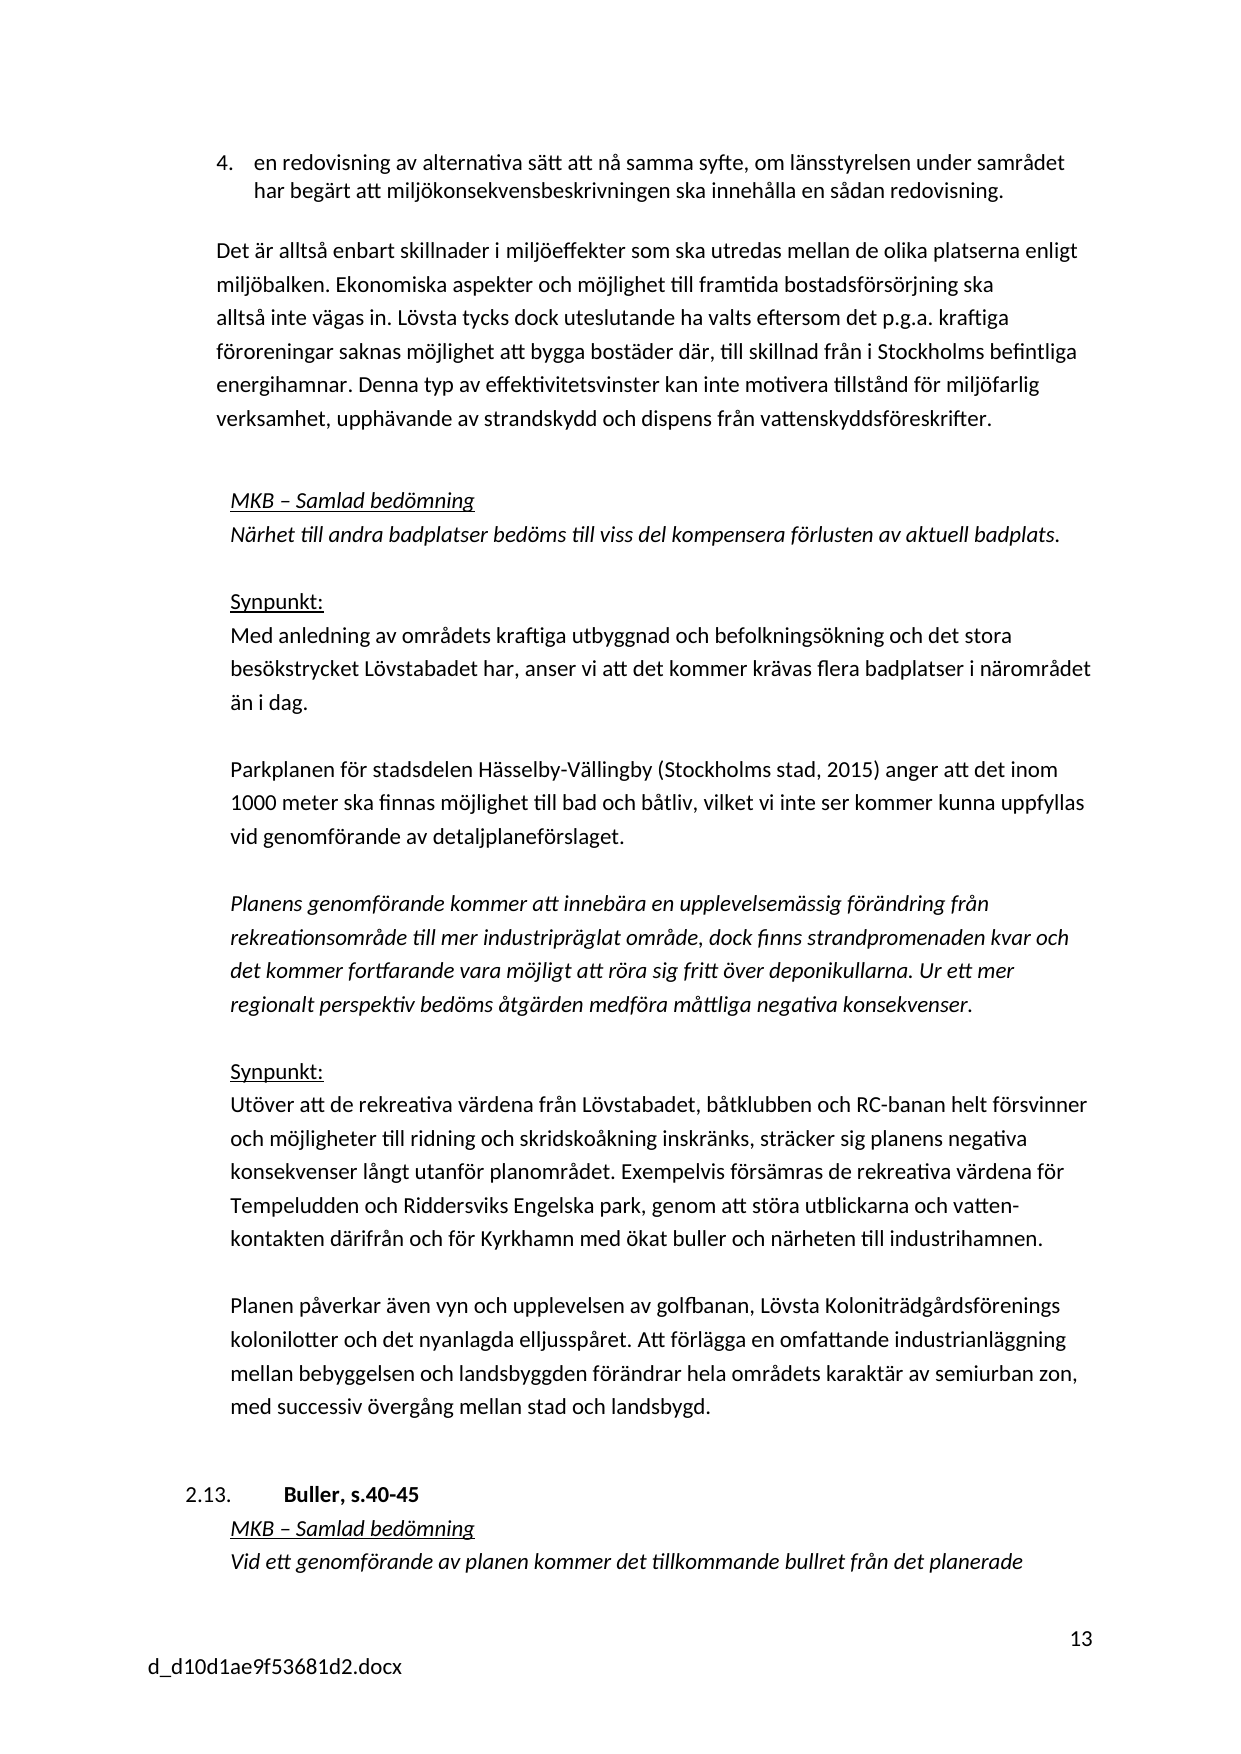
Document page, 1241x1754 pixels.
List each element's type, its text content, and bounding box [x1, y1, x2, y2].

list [185, 1480, 1092, 1575]
list en redovisning av alternativa sätt att nå samma syfte, om länsstyrelsen under samrådet har begärt att miljökonsekvensbeskrivningen ska innehålla en sådan redovisning. [216, 148, 1092, 204]
text Det är alltså enbart skillnader i miljöeffekter som ska utredas mellan de olika platserna enligt miljöbalken. Ekonomiska aspekter och möjlighet till framtida bostadsförsörjning ska alltså inte vägas in. Lövsta tycks dock uteslutande ha valts eftersom det p.g.a. kraftiga föroreningar saknas möjlighet att bygga bostäder där, till skillnad från i Stockholms befintliga energihamnar. Denna typ av effektivitetsvinster kan inte motivera tillstånd för miljöfarlig verksamhet, upphävande av strandskydd och dispens från vattenskyddsföreskrifter. [216, 236, 1092, 432]
list MKB – Samlad bedömning Närhet till andra badplatser bedöms till viss del kompensera förlusten av aktuell badplats. Synpunkt: Med anledning av områdets kraftiga utbyggnad och befolkningsökning och det stora besökstrycket Lövstabadet har, anser vi att det kommer krävas flera badplatser i närområdet än i dag. Parkplanen för stadsdelen Hässelby-Vällingby (Stockholms stad, 2015) anger att det inom 1000 meter ska finnas möjlighet till bad och båtliv, vilket vi inte ser kommer kunna uppfyllas vid genomförande av detaljplaneförslaget. Planens genomförande kommer att innebära en upplevelsemässig förändring från rekreationsområde till mer industripräglat område, dock finns strandpromenaden kvar och det kommer fortfarande vara möjligt att röra sig fritt över deponikullarna. Ur ett mer regionalt perspektiv bedöms åtgärden medföra måttliga negativa konsekvenser. Synpunkt: Utöver att de rekreativa värdena från Lövstabadet, båtklubben och RC-banan helt försvinner och möjligheter till ridning och skridskoåkning inskränks, sträcker sig planens negativa konsekvenser långt utanför planområdet. Exempelvis försämras de rekreativa värdena för Tempeludden och Riddersviks Engelska park, genom att störa utblickarna och vatten-kontakten därifrån och för Kyrkhamn med ökat buller och närheten till industrihamnen. Planen påverkar även vyn och upplevelsen av golfbanan, Lövsta Koloniträdgårdsförenings kolonilotter och det nyanlagda elljusspåret. Att förlägga en omfattande industrianläggning mellan bebyggelsen och landsbyggden förändrar hela områdets karaktär av semiurban zon, med successiv övergång mellan stad och landsbygd. [230, 487, 1092, 1454]
